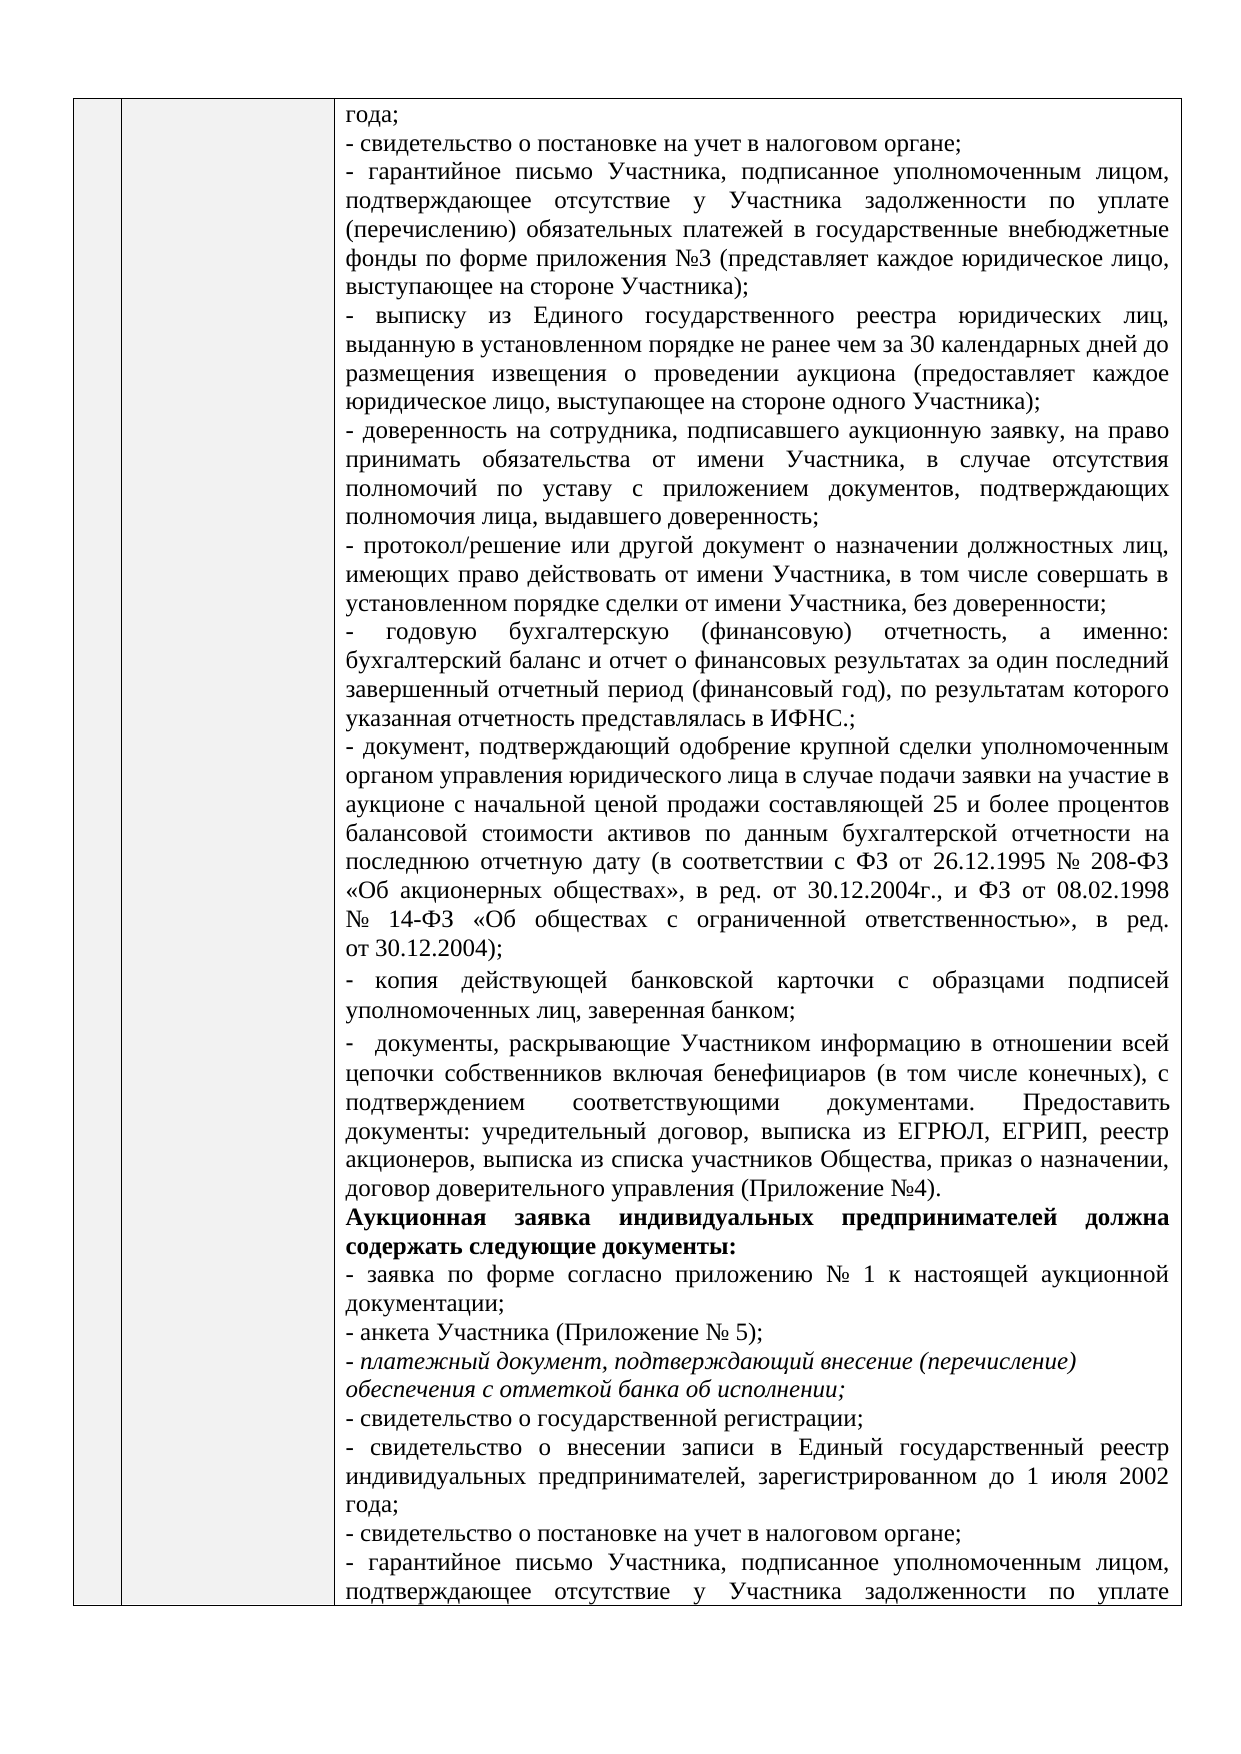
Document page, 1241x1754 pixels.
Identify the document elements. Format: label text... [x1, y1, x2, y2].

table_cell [122, 99, 334, 1604]
table_cell 11 [74, 99, 121, 1604]
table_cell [335, 99, 1181, 1604]
